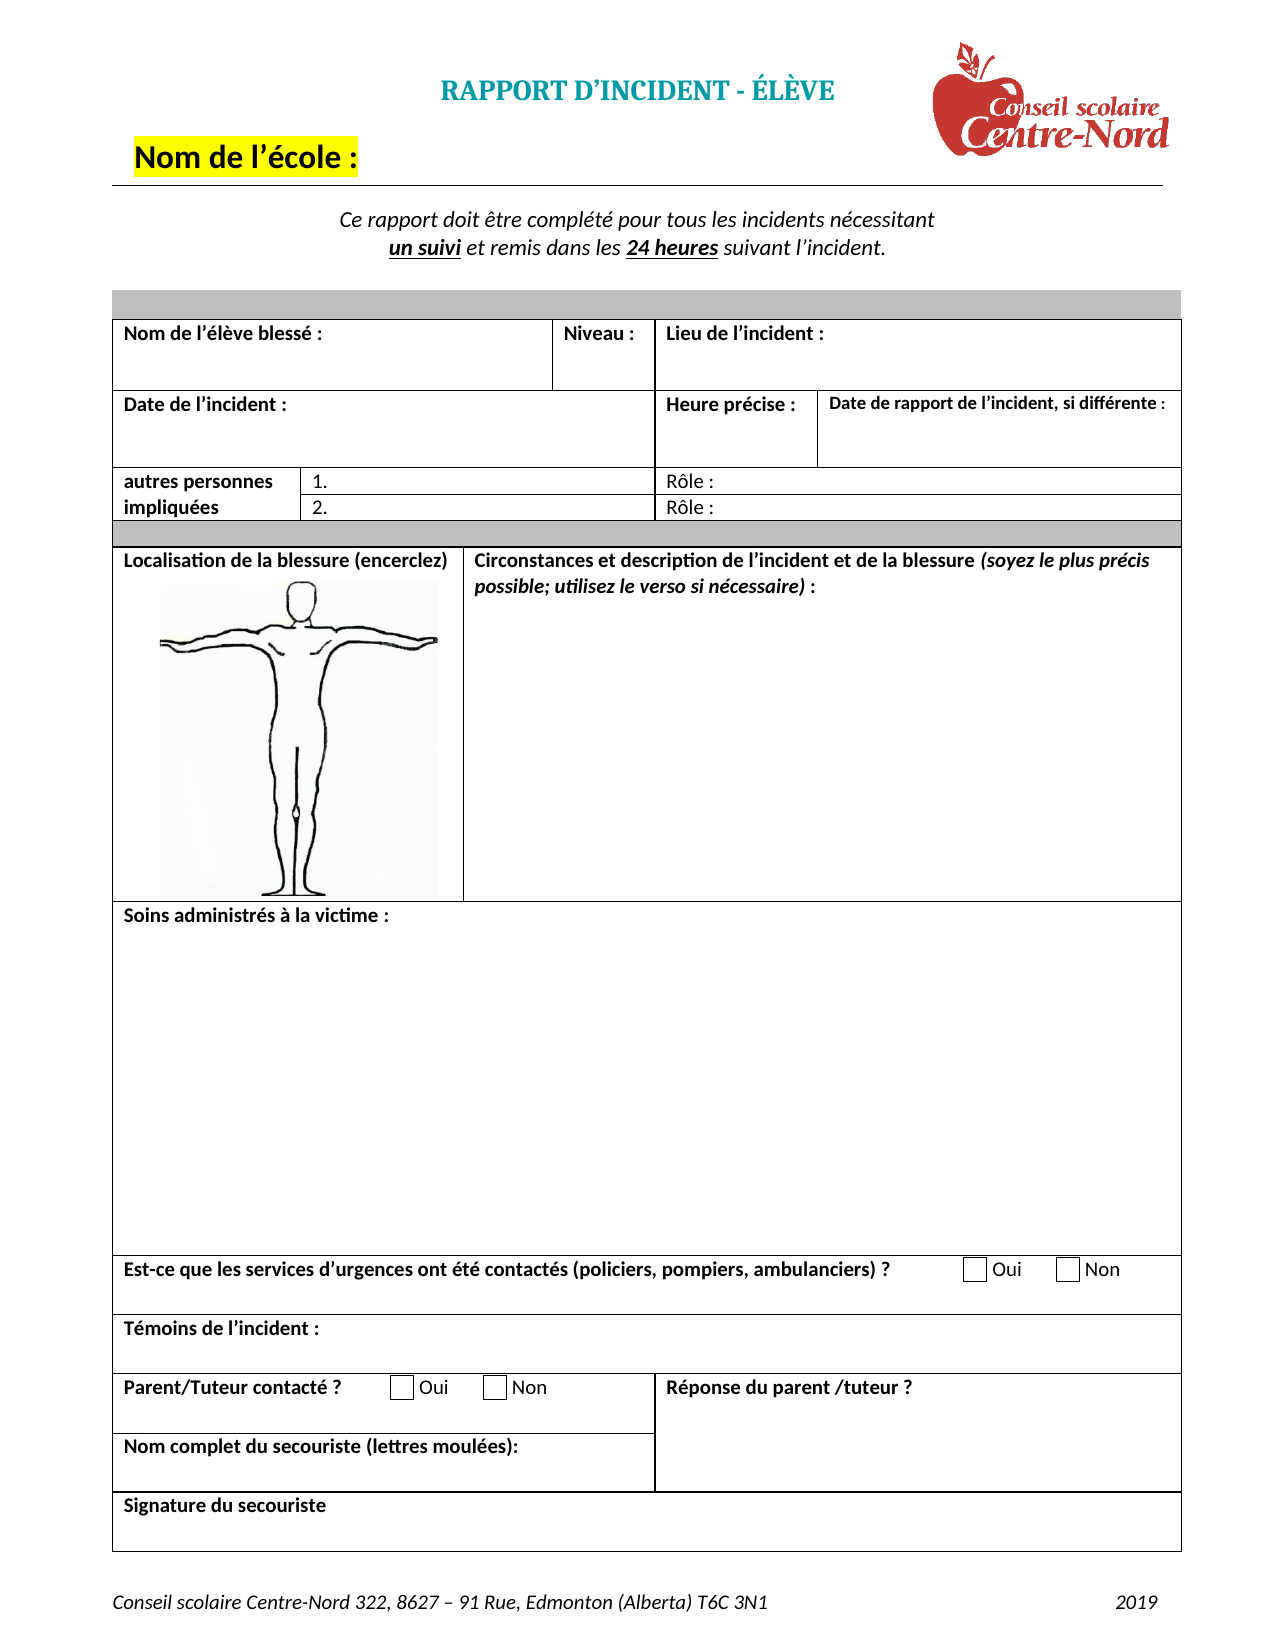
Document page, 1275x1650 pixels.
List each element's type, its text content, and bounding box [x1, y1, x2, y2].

table_cell [301, 468, 654, 493]
picture [159, 581, 438, 896]
table_cell Réponse du parent /tuteur ? [656, 1374, 1181, 1491]
table_cell [113, 521, 1181, 546]
table_cell Circonstances et description de l’incident et de la blessure (soyez le plus précis possible; utilisez le verso si nécessaire) : [464, 548, 1181, 901]
text Ce rapport doit être complété pour tous les incidents nécessitant [112, 205, 1163, 233]
table_cell Date de rapport de l’incident, si différente : [818, 391, 1181, 467]
table_cell Date de l’incident : [113, 391, 654, 467]
table_cell Témoins de l’incident : [113, 1315, 1181, 1373]
table_cell Est-ce que les services d’urgences ont été contactés (policiers, pompiers, ambulanciers) ? Oui Non [113, 1256, 1181, 1314]
text Nom de l’école : [112, 136, 1163, 185]
table_cell Rôle : [656, 468, 1181, 493]
table_cell Signature du secouriste [113, 1493, 1181, 1551]
picture [932, 42, 1169, 156]
table_cell Nom de l’élève blessé : [113, 320, 552, 390]
table_cell Rôle : [656, 495, 1181, 520]
table_cell autres personnes impliquées [113, 468, 300, 520]
table_cell Heure précise : [656, 391, 817, 467]
table_cell [301, 495, 654, 520]
table_cell Lieu de l’incident : [656, 320, 1181, 390]
table_cell Niveau : [553, 320, 654, 390]
text un suivi et remis dans les 24 heures suivant l’incident. [112, 233, 1163, 261]
table_cell Localisation de la blessure (encerclez) [113, 548, 463, 901]
table_header [112, 290, 1181, 319]
table_cell Nom complet du secouriste (lettres moulées): [113, 1434, 654, 1491]
table_cell Soins administrés à la victime : [113, 902, 1181, 1255]
table_cell Parent/Tuteur contacté ? Oui Non [113, 1374, 654, 1432]
